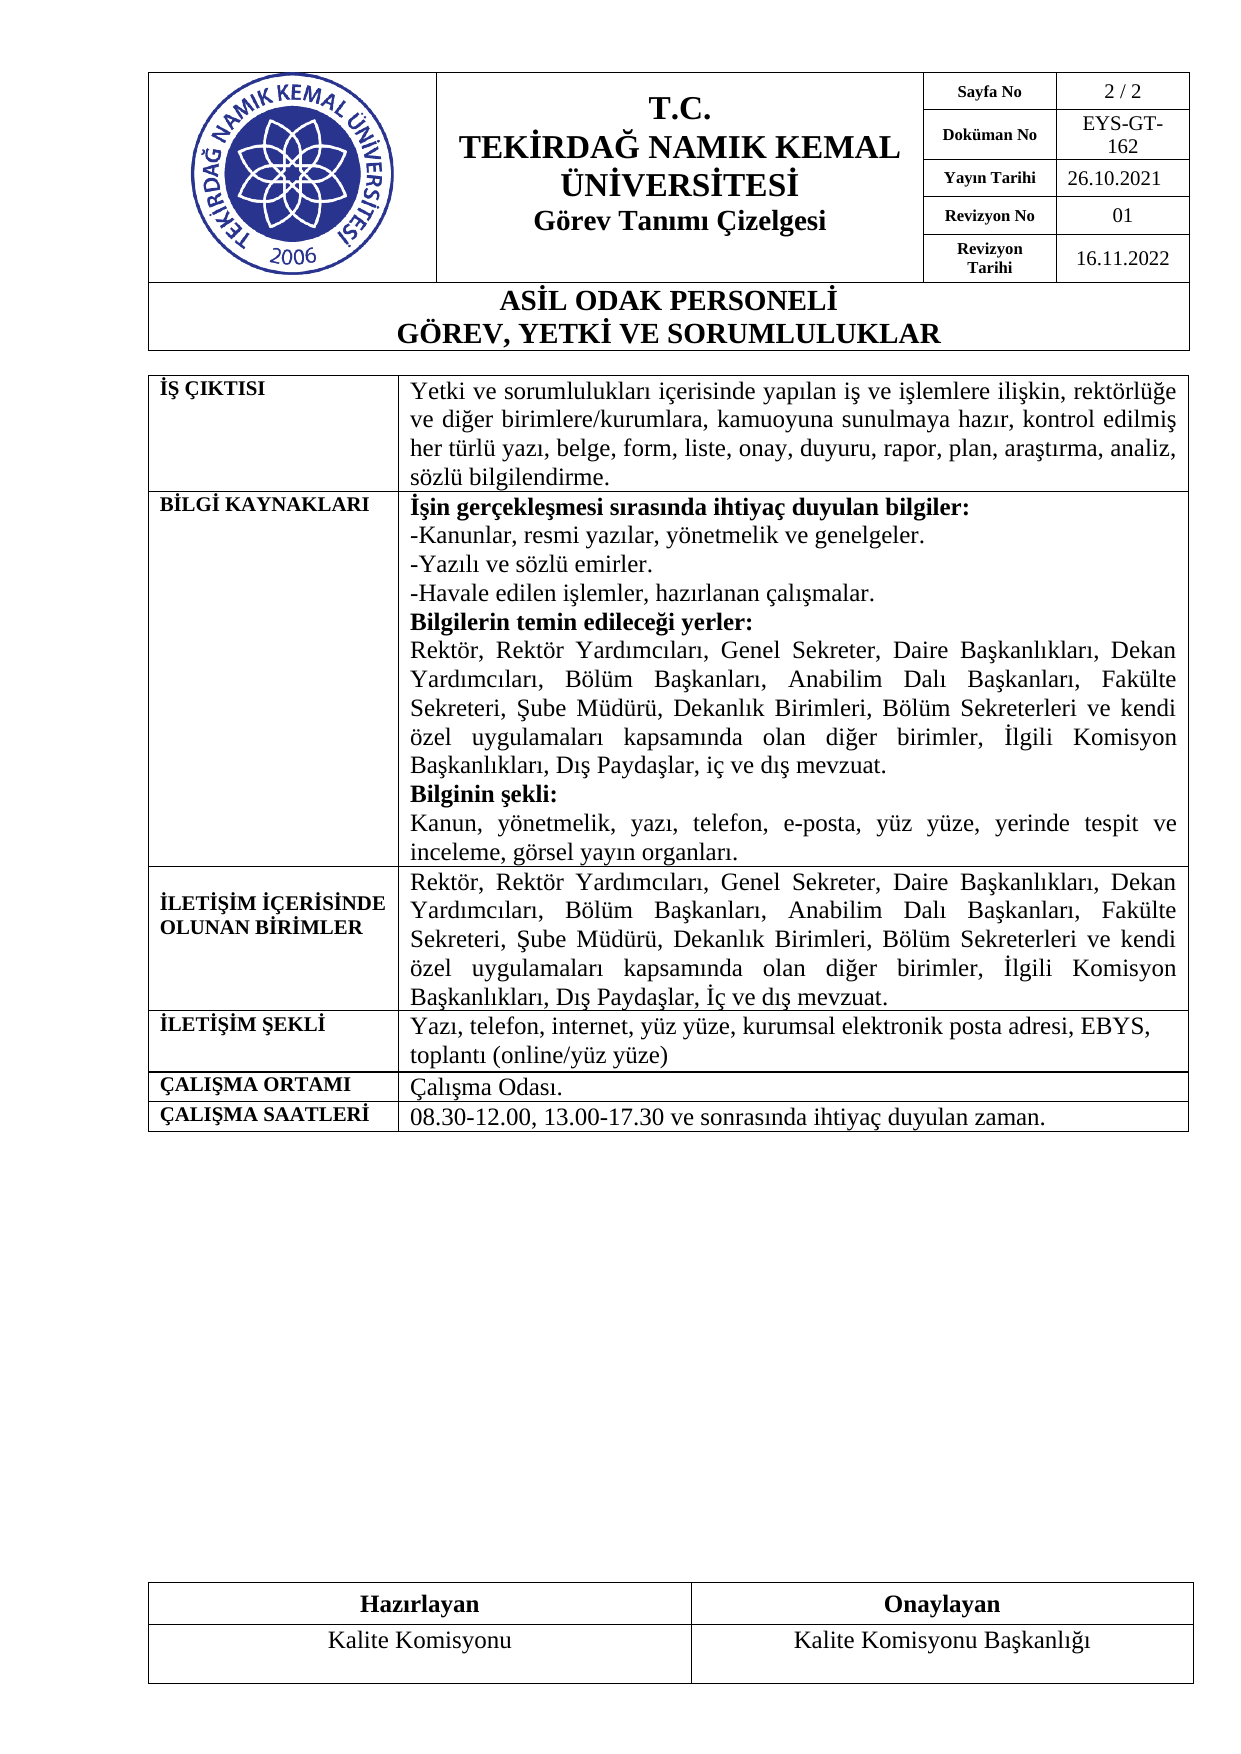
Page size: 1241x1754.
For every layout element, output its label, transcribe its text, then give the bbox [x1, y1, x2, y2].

picture [190, 72, 394, 275]
table_cell İLETİŞİM İÇERİSİNDE OLUNAN BİRİMLER [149, 867, 398, 1010]
table_cell İşin gerçekleşmesi sırasında ihtiyaç duyulan bilgiler: -Kanunlar, resmi yazılar, yönetmelik ve genelgeler. -Yazılı ve sözlü emirler. -Havale edilen işlemler, hazırlanan çalışmalar. Bilgilerin temin edileceği yerler: Rektör, Rektör Yardımcıları, Genel Sekreter, Daire Başkanlıkları, Dekan Yardımcıları, Bölüm Başkanları, Anabilim Dalı Başkanları, Fakülte Sekreteri, Şube Müdürü, Dekanlık Birimleri, Bölüm Sekreterleri ve kendi özel uygulamaları kapsamında olan diğer birimler, İlgili Komisyon Başkanlıkları, Dış Paydaşlar, iç ve dış mevzuat. Bilginin şekli: Kanun, yönetmelik, yazı, telefon, e-posta, yüz yüze, yerinde tespit ve inceleme, görsel yayın organları. [399, 492, 1188, 866]
table_cell Yetki ve sorumlulukları içerisinde yapılan iş ve işlemlere ilişkin, rektörlüğe ve diğer birimlere/kurumlara, kamuoyuna sunulmaya hazır, kontrol edilmiş her türlü yazı, belge, form, liste, onay, duyuru, rapor, plan, araştırma, analiz, sözlü bilgilendirme. [399, 376, 1188, 491]
table_cell İŞ ÇIKTISI [149, 376, 398, 491]
table_cell Rektör, Rektör Yardımcıları, Genel Sekreter, Daire Başkanlıkları, Dekan Yardımcıları, Bölüm Başkanları, Anabilim Dalı Başkanları, Fakülte Sekreteri, Şube Müdürü, Dekanlık Birimleri, Bölüm Sekreterleri ve kendi özel uygulamaları kapsamında olan diğer birimler, İlgili Komisyon Başkanlıkları, Dış Paydaşlar, İç ve dış mevzuat. [399, 867, 1188, 1010]
table_cell ÇALIŞMA ORTAMI [149, 1073, 398, 1101]
table_cell BİLGİ KAYNAKLARI [149, 492, 398, 866]
table_cell Çalışma Odası. [399, 1073, 1188, 1101]
table_cell Yazı, telefon, internet, yüz yüze, kurumsal elektronik posta adresi, EBYS, toplantı (online/yüz yüze) [399, 1011, 1188, 1071]
table_cell İLETİŞİM ŞEKLİ [149, 1011, 398, 1071]
table_cell ÇALIŞMA SAATLERİ [149, 1102, 398, 1131]
table_cell 08.30-12.00, 13.00-17.30 ve sonrasında ihtiyaç duyulan zaman. [399, 1102, 1188, 1131]
